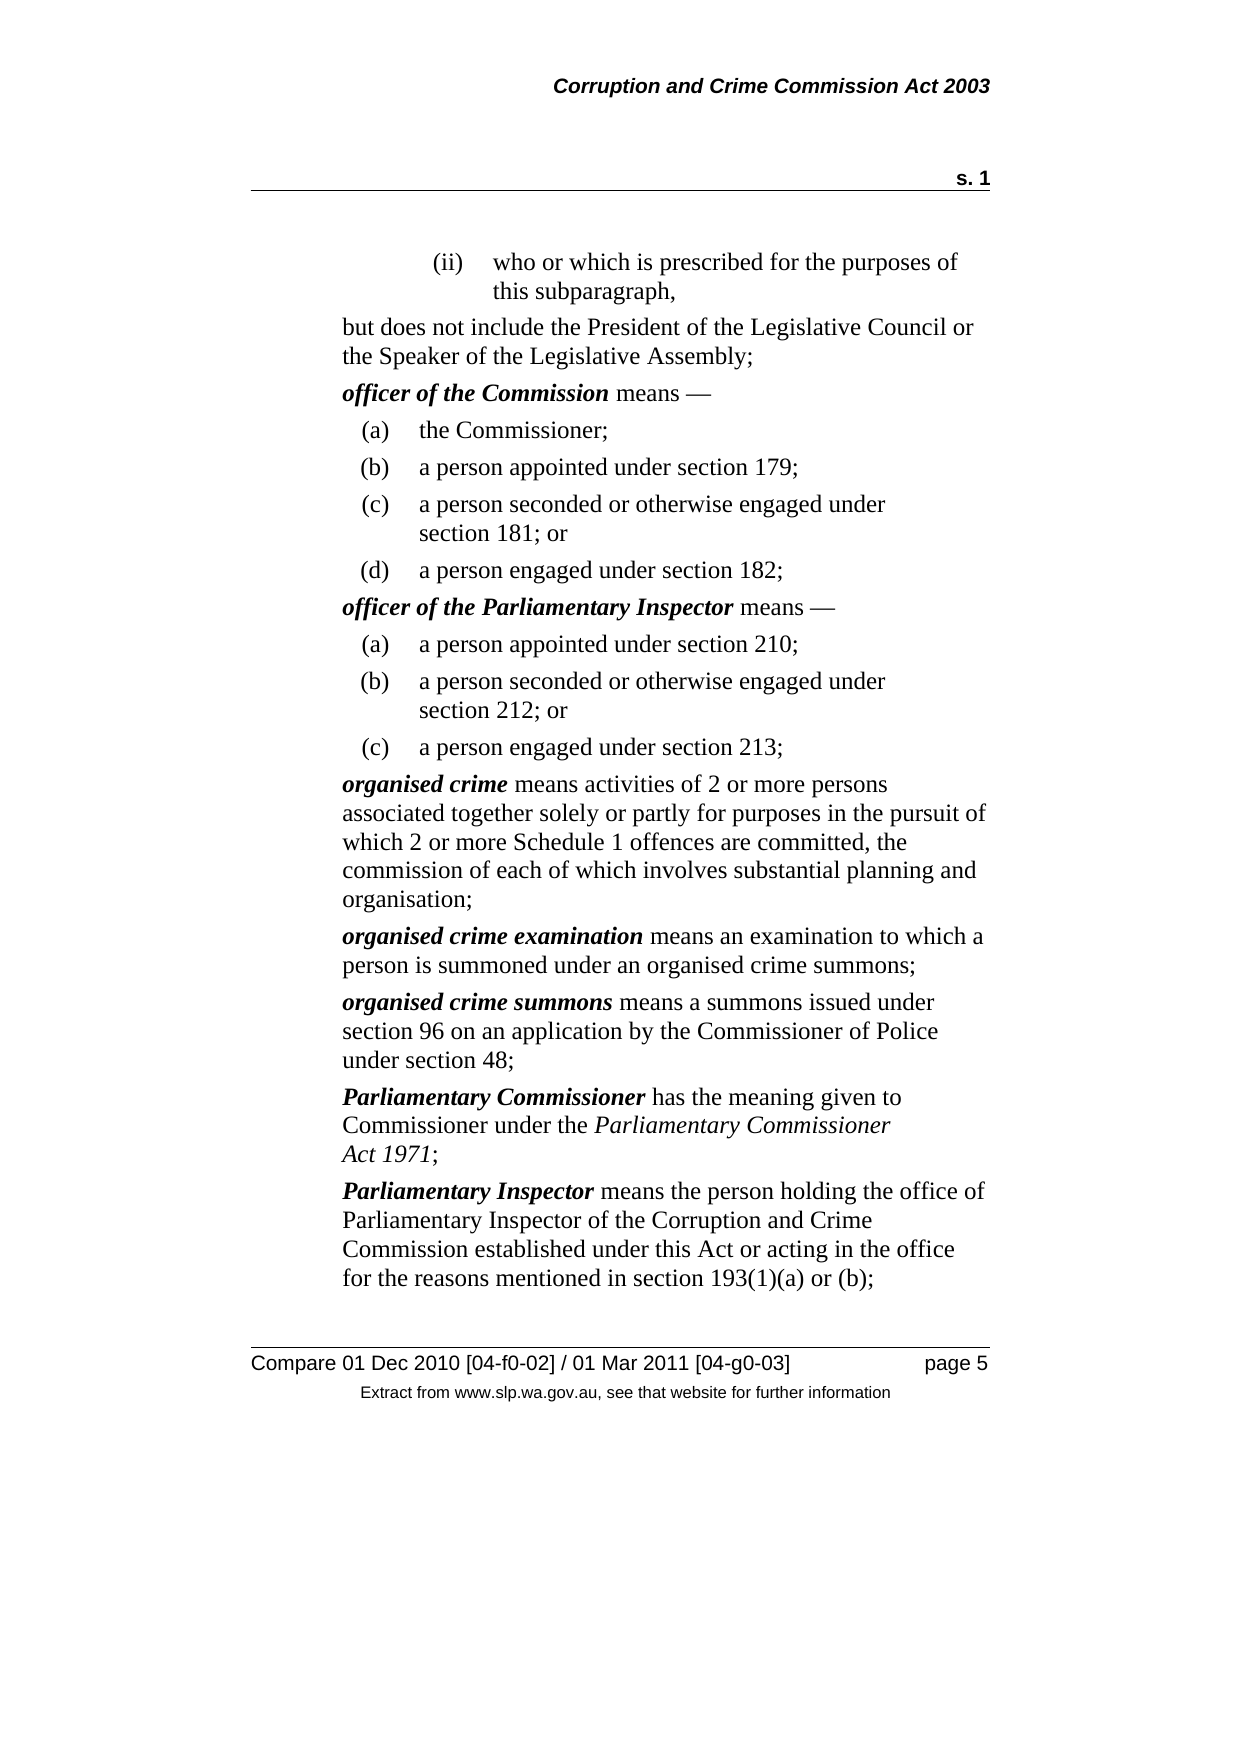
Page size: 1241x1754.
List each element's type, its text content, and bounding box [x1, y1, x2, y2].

text (c) a person seconded or otherwise engaged under section 181; or [251, 489, 990, 547]
text officer of the Commission means — [251, 378, 990, 407]
text organised crime means activities of 2 or more persons associated together solely or partly for purposes in the pursuit of which 2 or more Schedule 1 offences are committed, the commission of each of which involves substantial planning and organisation; [251, 769, 990, 913]
text (d) a person engaged under section 182; [251, 555, 990, 584]
text (ii) who or which is prescribed for the purposes of this subparagraph, [251, 247, 990, 305]
text (a) a person appointed under section 210; [251, 629, 990, 658]
text (c) a person engaged under section 213; [251, 732, 990, 761]
text Parliamentary Inspector means the person holding the office of Parliamentary Inspector of the Corruption and Crime Commission established under this Act or acting in the office for the reasons mentioned in section 193(1)(a) or (b); [251, 1176, 990, 1291]
text but does not include the President of the Legislative Council or the Speaker of the Legislative Assembly; [251, 312, 990, 370]
text organised crime examination means an examination to which a person is summoned under an organised crime summons; [251, 921, 990, 979]
text officer of the Parliamentary Inspector means — [251, 592, 990, 621]
text Parliamentary Commissioner has the meaning given to Commissioner under the Parliamentary Commissioner Act 1971; [251, 1082, 990, 1168]
text (a) the Commissioner; [251, 415, 990, 444]
text (b) a person seconded or otherwise engaged under section 212; or [251, 666, 990, 724]
text (b) a person appointed under section 179; [251, 452, 990, 481]
text organised crime summons means a summons issued under section 96 on an application by the Commissioner of Police under section 48; [251, 987, 990, 1073]
